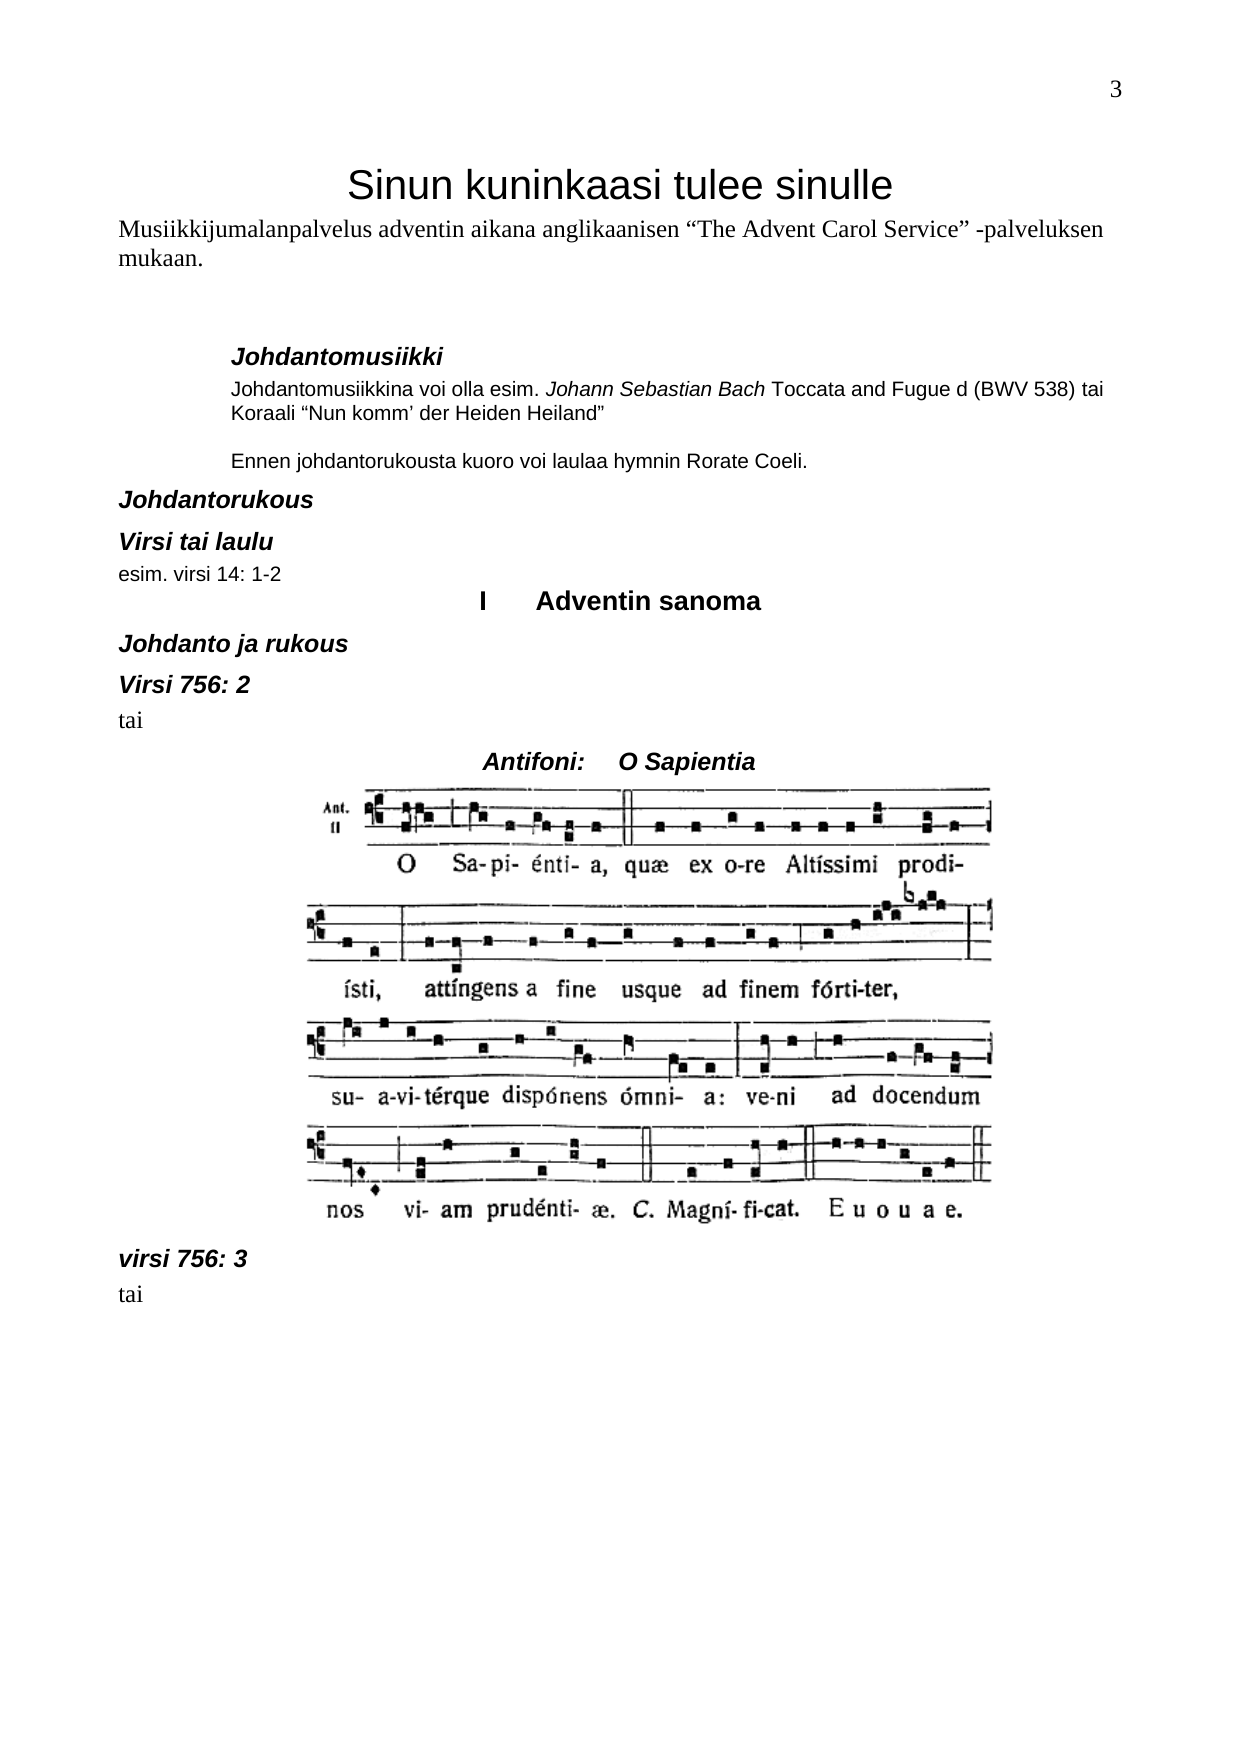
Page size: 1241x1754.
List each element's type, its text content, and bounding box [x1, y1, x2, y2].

text virsi 756: 3 [118, 1244, 1122, 1273]
text I Adventin sanoma [118, 585, 1122, 617]
text tai [118, 705, 1122, 734]
text Musiikkijumalanpalvelus adventin aikana anglikaanisen “The Advent Carol Service” -palveluksen mukaan. [118, 214, 1122, 272]
text Ennen johdantorukousta kuoro voi laulaa hymnin Rorate Coeli. [231, 449, 1122, 473]
text tai [118, 1279, 1122, 1308]
subtitle Sinun kuninkaasi tulee sinulle [118, 160, 1122, 208]
subtitle Antifoni: O Sapientia [118, 747, 1122, 775]
text Johdantomusiikki [231, 342, 1122, 371]
text Virsi 756: 2 [118, 670, 1122, 699]
text Johdantomusiikkina voi olla esim. Johann Sebastian Bach Toccata and Fugue d (BWV 538) tai [231, 377, 1122, 401]
text Johdanto ja rukous [118, 629, 1122, 658]
text Johdantorukous [118, 485, 1122, 514]
text Virsi tai laulu [118, 526, 1122, 555]
text Koraali “Nun komm’ der Heiden Heiland” [231, 401, 1122, 425]
picture [296, 781, 1000, 1232]
text esim. virsi 14: 1-2 [118, 561, 1122, 585]
